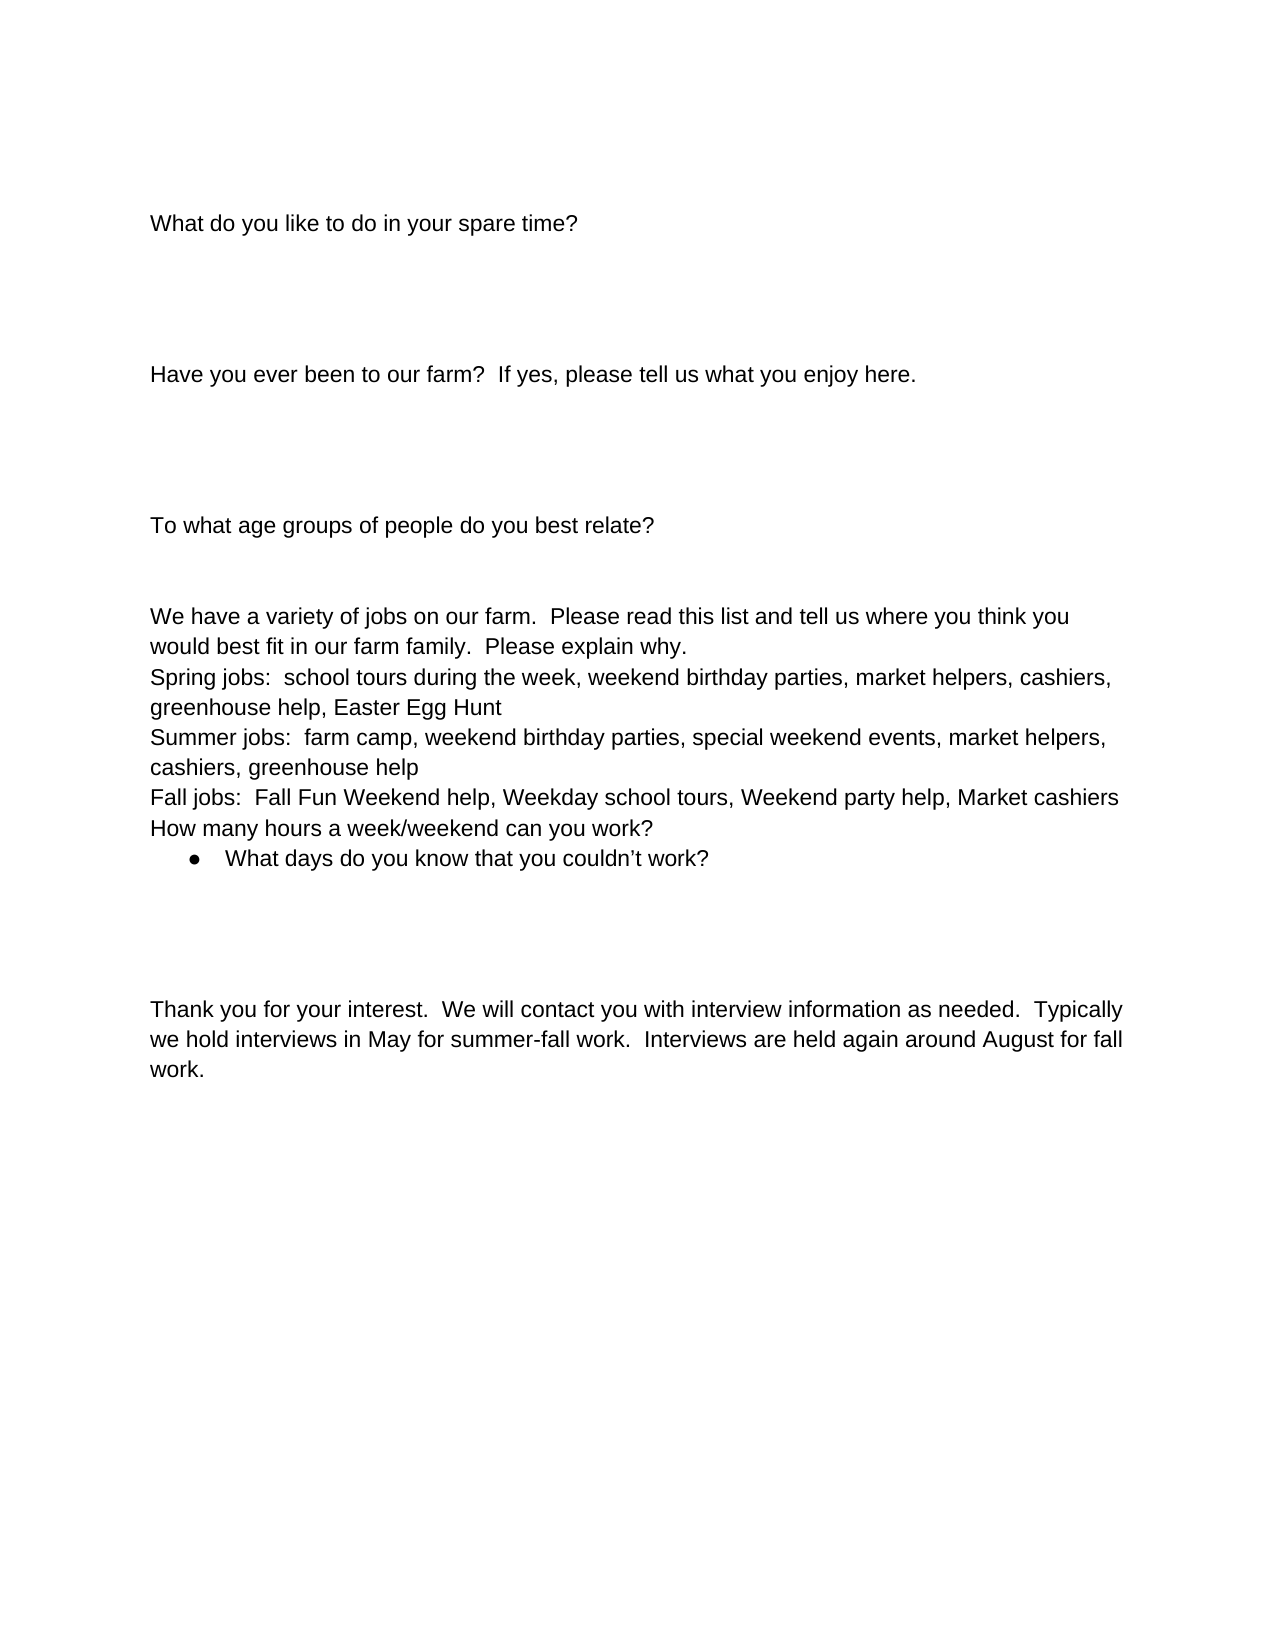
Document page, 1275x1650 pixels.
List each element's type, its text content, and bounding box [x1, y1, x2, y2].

text Thank you for your interest. We will contact you with interview information as needed. Typically we hold interviews in May for summer-fall work. Interviews are held again around August for fall work. [150, 996, 1125, 1083]
text How many hours a week/weekend can you work? [150, 814, 1125, 841]
text What do you like to do in your spare time? [150, 210, 1125, 237]
list What days do you know that you couldn’t work? [187, 845, 1125, 871]
text Spring jobs: school tours during the week, weekend birthday parties, market helpers, cashiers, greenhouse help, Easter Egg Hunt [150, 663, 1125, 720]
text To what age groups of people do you best relate? [150, 512, 1125, 539]
text Fall jobs: Fall Fun Weekend help, Weekday school tours, Weekend party help, Market cashiers [150, 784, 1125, 811]
text Have you ever been to our farm? If yes, please tell us what you enjoy here. [150, 361, 1125, 388]
text Summer jobs: farm camp, weekend birthday parties, special weekend events, market helpers, cashiers, greenhouse help [150, 724, 1125, 781]
text We have a variety of jobs on our farm. Please read this list and tell us where you think you would best fit in our farm family. Please explain why. [150, 603, 1125, 660]
